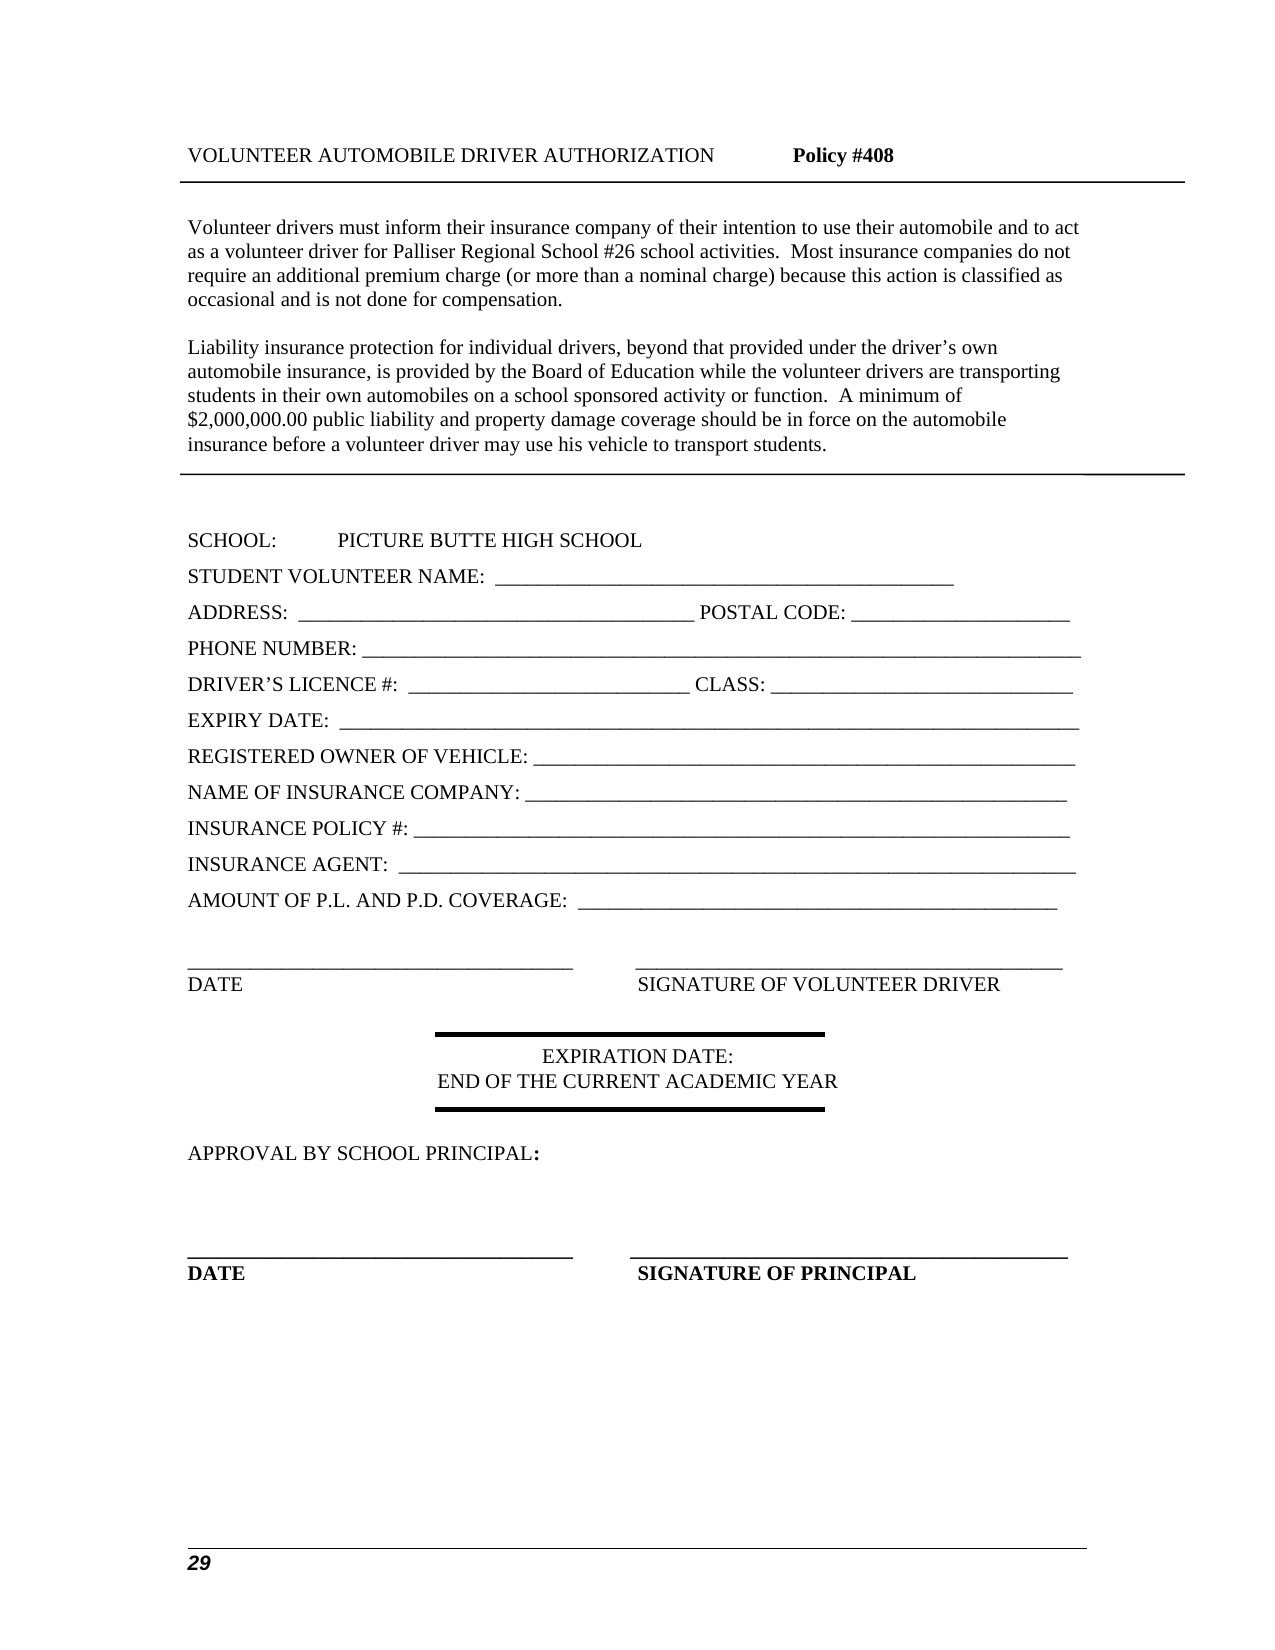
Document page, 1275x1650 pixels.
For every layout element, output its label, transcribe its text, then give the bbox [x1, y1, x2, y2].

text REGISTERED OWNER OF VEHICLE: ____________________________________________________ [187, 744, 1087, 768]
text SCHOOL: PICTURE BUTTE HIGH SCHOOL [187, 528, 1087, 552]
text INSURANCE POLICY #: _______________________________________________________________ [187, 816, 1087, 840]
text Volunteer drivers must inform their insurance company of their intention to use their automobile and to act as a volunteer driver for Palliser Regional School #26 school activities. Most insurance companies do not require an additional premium charge (or more than a nominal charge) because this action is classified as occasional and is not done for compensation. [187, 215, 1087, 311]
text NAME OF INSURANCE COMPANY: ____________________________________________________ [187, 780, 1087, 804]
text AMOUNT OF P.L. AND P.D. COVERAGE: ______________________________________________ [187, 888, 1087, 912]
text EXPIRATION DATE: [187, 1044, 1087, 1068]
text _____________________________________ _________________________________________ [187, 948, 1087, 972]
text END OF THE CURRENT ACADEMIC YEAR [187, 1068, 1087, 1093]
text Liability insurance protection for individual drivers, beyond that provided under the driver’s own automobile insurance, is provided by the Board of Education while the volunteer drivers are transporting students in their own automobiles on a school sponsored activity or function. A minimum of $2,000,000.00 public liability and property damage coverage should be in force on the automobile insurance before a volunteer driver may use his vehicle to transport students. [187, 335, 1087, 456]
text INSURANCE AGENT: _________________________________________________________________ [187, 852, 1087, 876]
text VOLUNTEER AUTOMOBILE DRIVER AUTHORIZATION Policy #408 [187, 143, 1087, 167]
text APPROVAL BY SCHOOL PRINCIPAL: [187, 1141, 1087, 1165]
text EXPIRY DATE: _______________________________________________________________________ [187, 708, 1087, 732]
text _____________________________________ __________________________________________ [187, 1237, 1087, 1261]
text DRIVER’S LICENCE #: ___________________________ CLASS: _____________________________ [187, 672, 1087, 696]
text DATE SIGNATURE OF VOLUNTEER DRIVER [187, 972, 1087, 996]
text STUDENT VOLUNTEER NAME: ____________________________________________ [187, 564, 1087, 588]
text DATE SIGNATURE OF PRINCIPAL [187, 1261, 1087, 1285]
text PHONE NUMBER: _____________________________________________________________________ [187, 636, 1087, 660]
text ADDRESS: ______________________________________ POSTAL CODE: _____________________ [187, 600, 1087, 624]
